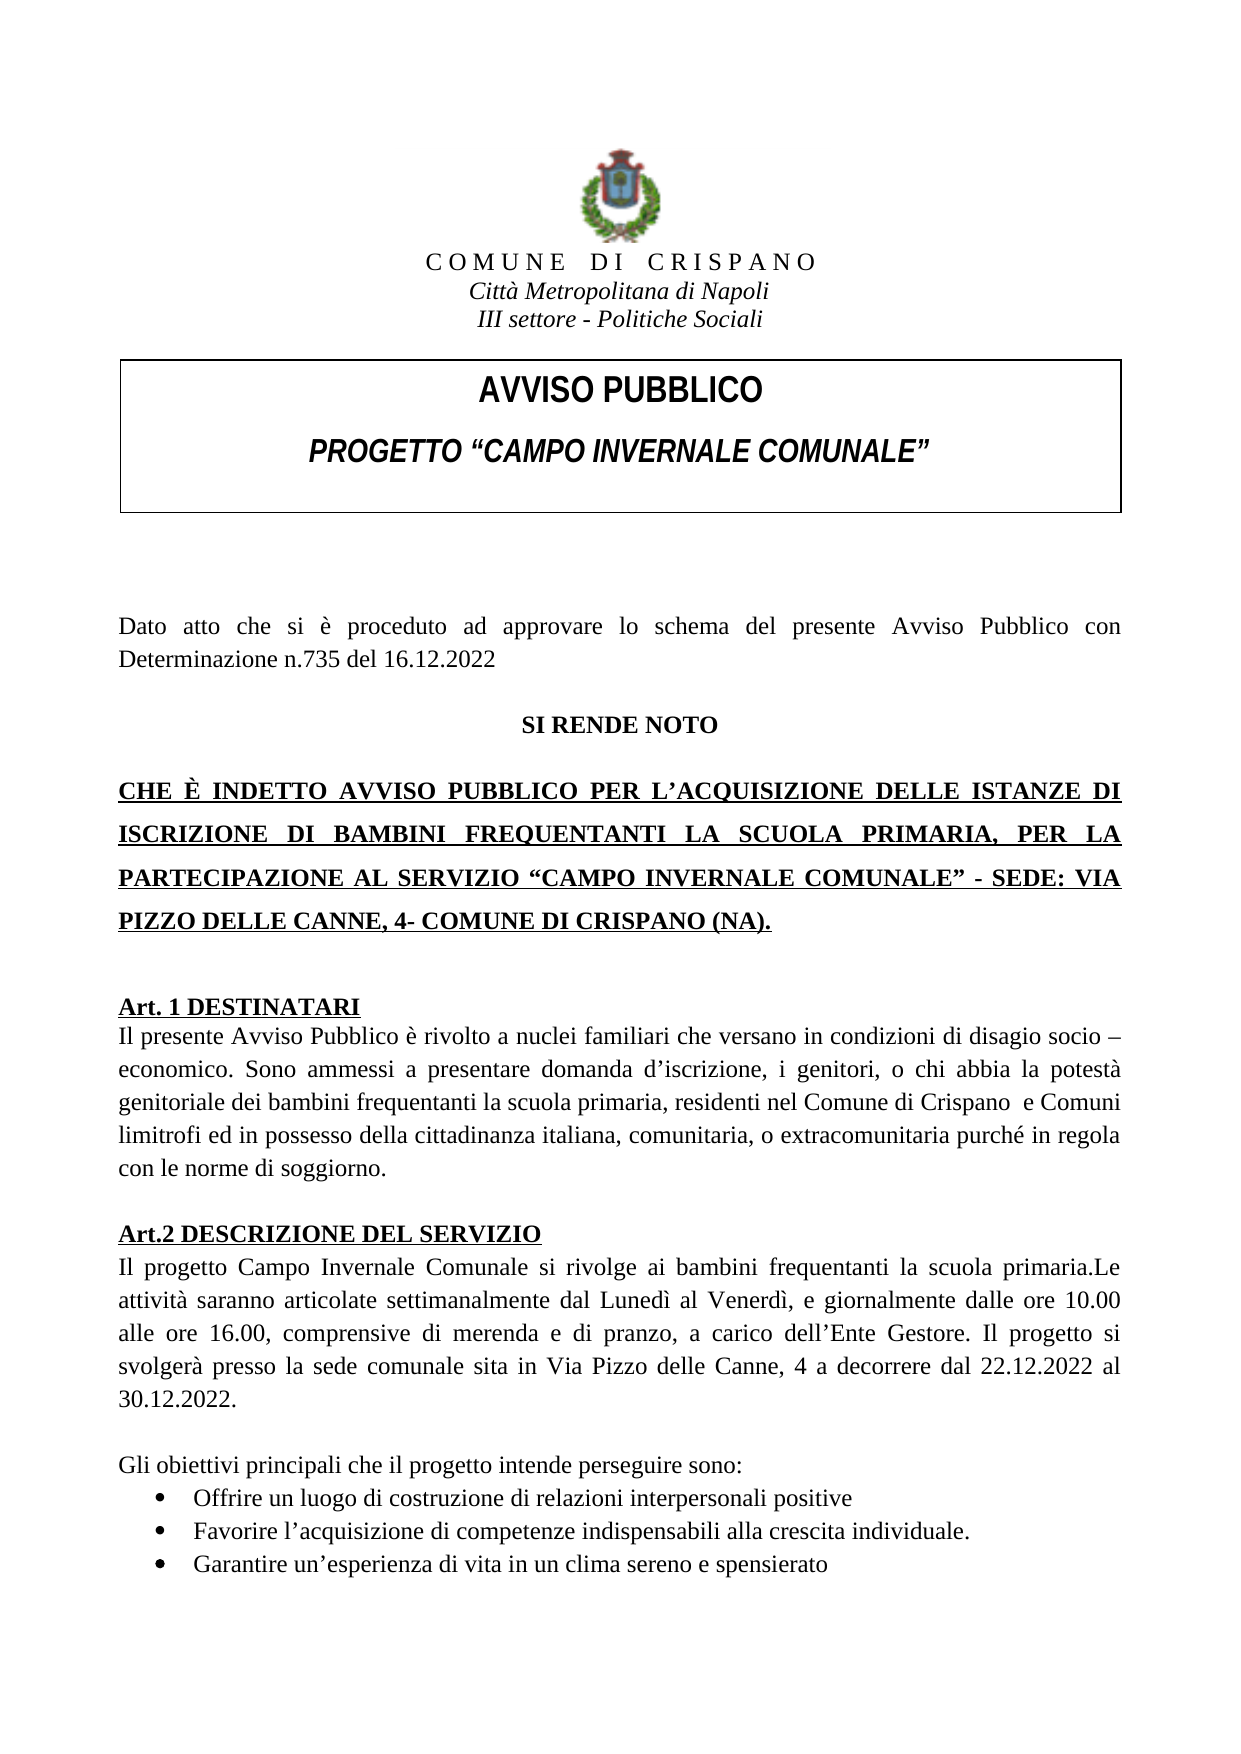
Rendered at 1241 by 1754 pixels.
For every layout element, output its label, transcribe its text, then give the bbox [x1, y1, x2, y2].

list Offrire un luogo di costruzione di relazioni interpersonali positive [156, 1483, 1122, 1512]
text CHE È INDETTO AVVISO PUBBLICO PER L’ACQUISIZIONE DELLE ISTANZE DI ISCRIZIONE DI BAMBINI FREQUENTANTI LA SCUOLA PRIMARIA, PER LA PARTECIPAZIONE AL SERVIZIO “CAMPO INVERNALE COMUNALE” - SEDE: VIA PIZZO DELLE CANNE, 4- COMUNE DI CRISPANO (NA). [118, 776, 1122, 801]
text Il progetto Campo Invernale Comunale si rivolge ai bambini frequentanti la scuola primaria.Le attività saranno articolate settimanalmente dal Lunedì al Venerdì, e giornalmente dalle ore 10.00 alle ore 16.00, comprensive di merenda e di pranzo, a carico dell’Ente Gestore. Il progetto si svolgerà presso la sede comunale sita in Via Pizzo delle Canne, 4 a decorrere dal 22.12.2022 al 30.12.2022. [118, 1252, 1122, 1413]
text Dato atto che si è proceduto ad approvare lo schema del presente Avviso Pubblico con Determinazione n.735 del 16.12.2022 [118, 611, 1122, 673]
text CHE È INDETTO AVVISO PUBBLICO PER L’ACQUISIZIONE DELLE ISTANZE DI ISCRIZIONE DI BAMBINI FREQUENTANTI LA SCUOLA PRIMARIA, PER LA PARTECIPAZIONE AL SERVIZIO “CAMPO INVERNALE COMUNALE” - SEDE: VIA PIZZO DELLE CANNE, 4- COMUNE DI CRISPANO (NA). [118, 889, 1122, 934]
text CHE È INDETTO AVVISO PUBBLICO PER L’ACQUISIZIONE DELLE ISTANZE DI ISCRIZIONE DI BAMBINI FREQUENTANTI LA SCUOLA PRIMARIA, PER LA PARTECIPAZIONE AL SERVIZIO “CAMPO INVERNALE COMUNALE” - SEDE: VIA PIZZO DELLE CANNE, 4- COMUNE DI CRISPANO (NA). [118, 803, 1122, 844]
text SI RENDE NOTO [118, 710, 1122, 739]
text CHE È INDETTO AVVISO PUBBLICO PER L’ACQUISIZIONE DELLE ISTANZE DI ISCRIZIONE DI BAMBINI FREQUENTANTI LA SCUOLA PRIMARIA, PER LA PARTECIPAZIONE AL SERVIZIO “CAMPO INVERNALE COMUNALE” - SEDE: VIA PIZZO DELLE CANNE, 4- COMUNE DI CRISPANO (NA). [118, 846, 1122, 888]
text Città Metropolitana di Napoli [118, 276, 1122, 304]
text Gli obiettivi principali che il progetto intende perseguire sono: [118, 1450, 1122, 1479]
picture [395, 147, 831, 243]
text III settore - Politiche Sociali [118, 304, 1122, 333]
list Favorire l’acquisizione di competenze indispensabili alla crescita individuale. [156, 1516, 1122, 1545]
text Art. 1 DESTINATARI [118, 992, 1122, 1021]
text Il presente Avviso Pubblico è rivolto a nuclei familiari che versano in condizioni di disagio socio – economico. Sono ammessi a presentare domanda d’iscrizione, i genitori, o chi abbia la potestà genitoriale dei bambini frequentanti la scuola primaria, residenti nel Comune di Crispano e Comuni limitrofi ed in possesso della cittadinanza italiana, comunitaria, o extracomunitaria purché in regola con le norme di soggiorno. [118, 1021, 1122, 1182]
list Garantire un’esperienza di vita in un clima sereno e spensierato [156, 1549, 1122, 1578]
text C O M U N E D I C R I S P A N O [118, 247, 1122, 276]
text Art.2 DESCRIZIONE DEL SERVIZIO [118, 1219, 1122, 1248]
